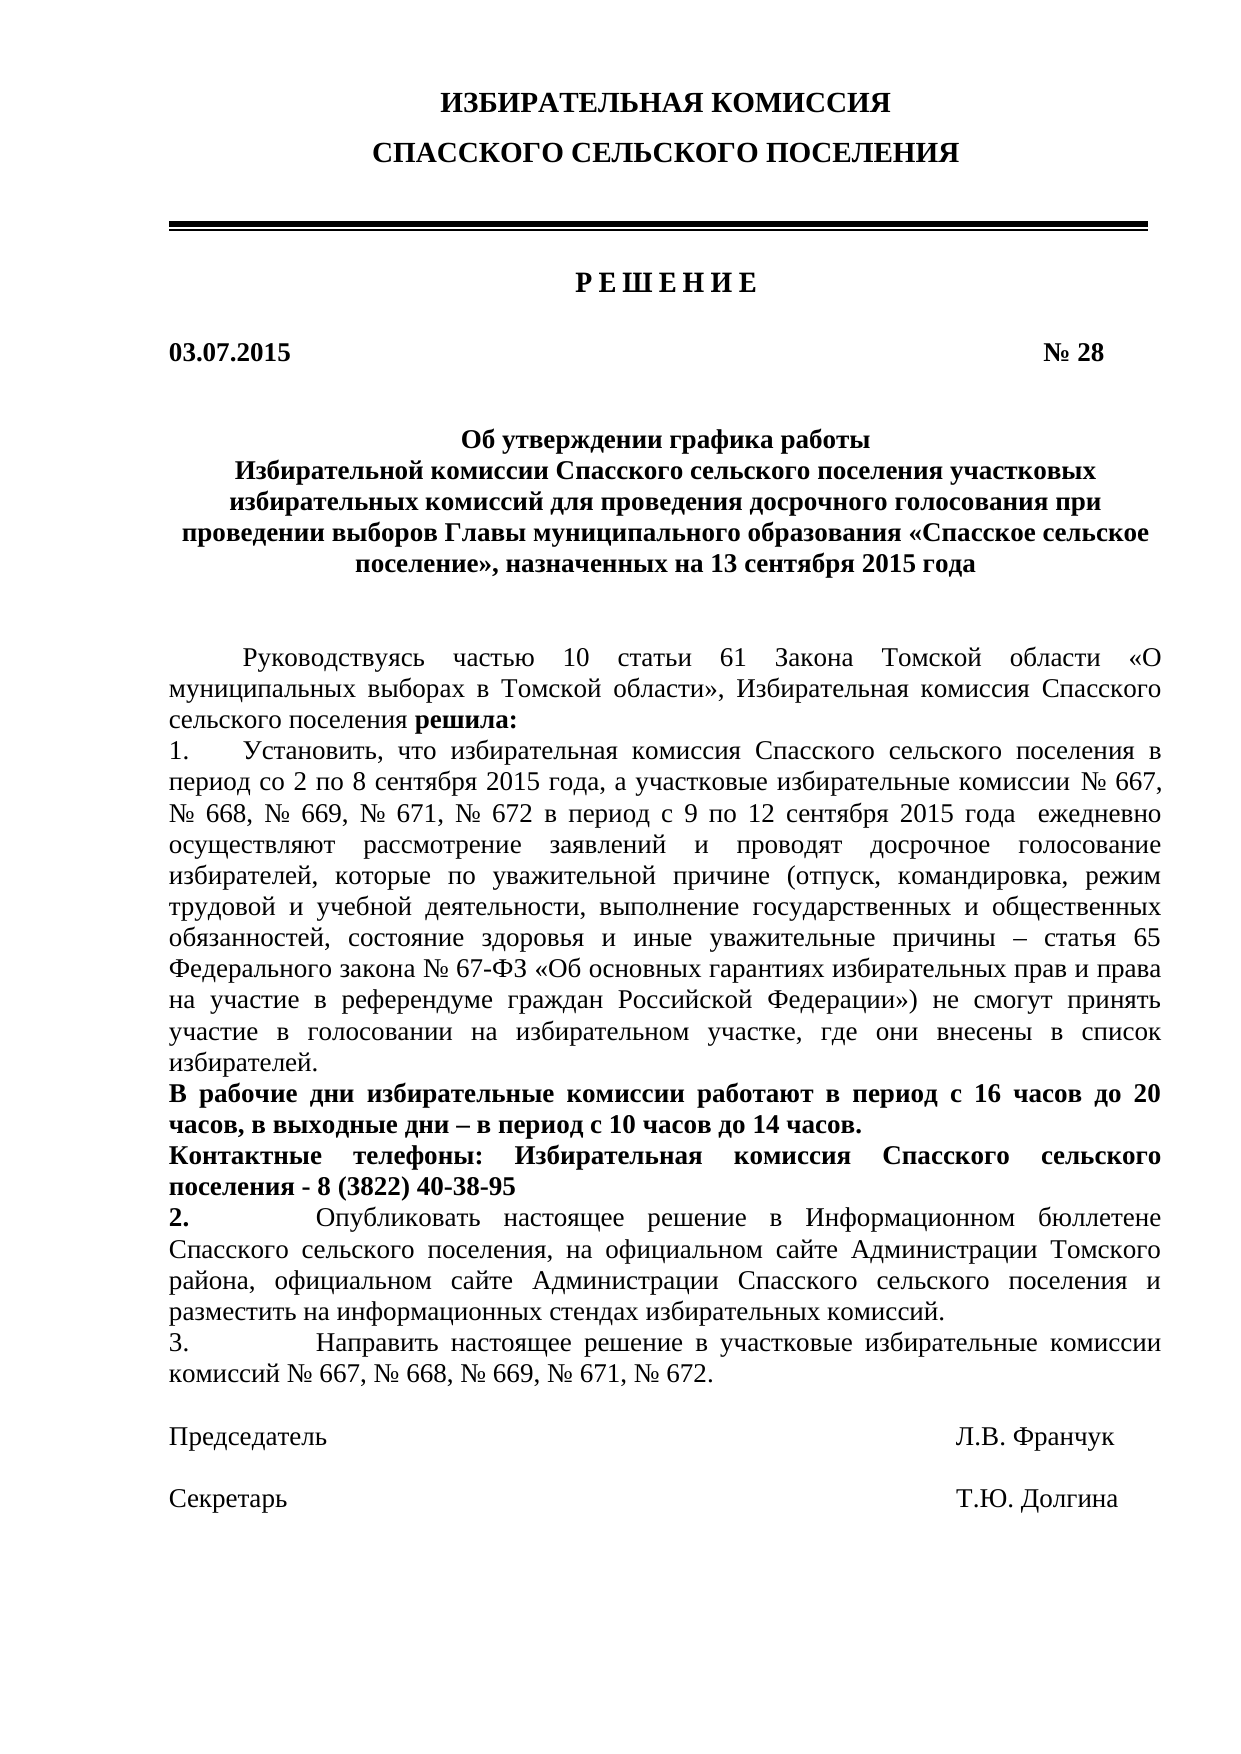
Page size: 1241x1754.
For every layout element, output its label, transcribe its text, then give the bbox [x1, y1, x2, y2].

text СПАССКОГО СЕЛЬСКОГО ПОСЕЛЕНИЯ [169, 135, 1162, 169]
text Избирательной комиссии Спасского сельского поселения участковых избирательных комиссий для проведения досрочного голосования при проведении выборов Главы муниципального образования «Спасское сельское поселение», назначенных на 13 сентября 2015 года [169, 454, 1162, 579]
text 03.07.2015 № 28 [169, 337, 1162, 368]
list Опубликовать настоящее решение в Информационном бюллетене Спасского сельского поселения, на официальном сайте Администрации Томского района, официальном сайте Администрации Спасского сельского поселения и разместить на информационных стендах избирательных комиссий. [169, 1202, 1162, 1326]
subtitle Р Е Ш Е Н И Е [169, 268, 1162, 299]
text Об утверждении графика работы [169, 423, 1162, 454]
text В рабочие дни избирательные комиссии работают в период с 16 часов до 20 часов, в выходные дни – в период с 10 часов до 14 часов. [169, 1077, 1162, 1139]
list Направить настоящее решение в участковые избирательные комиссии комиссий № 667, № 668, № 669, № 671, № 672. [169, 1326, 1162, 1388]
text Председатель Л.В. Франчук [169, 1419, 1162, 1451]
text Руководствуясь частью 10 статьи 61 Закона Томской области «О муниципальных выборах в Томской области», Избирательная комиссия Спасского сельского поселения решила: [169, 641, 1162, 734]
text 1. Установить, что избирательная комиссия Спасского сельского поселения в период со 2 по 8 сентября 2015 года, а участковые избирательные комиссии № 667, № 668, № 669, № 671, № 672 в период с 9 по 12 сентября 2015 года ежедневно осуществляют рассмотрение заявлений и проводят досрочное голосование избирателей, которые по уважительной причине (отпуск, командировка, режим трудовой и учебной деятельности, выполнение государственных и общественных обязанностей, состояние здоровья и иные уважительные причины – статья 65 Федерального закона № 67-ФЗ «Об основных гарантиях избирательных прав и права на участие в референдуме граждан Российской Федерации») не смогут принять участие в голосовании на избирательном участке, где они внесены в список избирателей. [169, 734, 1162, 1077]
text Контактные телефоны: Избирательная комиссия Спасского сельского поселения - 8 (3822) 40-38-95 [169, 1139, 1162, 1202]
text Секретарь Т.Ю. Долгина [169, 1482, 1162, 1513]
text ИЗБИРАТЕЛЬНАЯ КОМИССИЯ [169, 85, 1162, 118]
